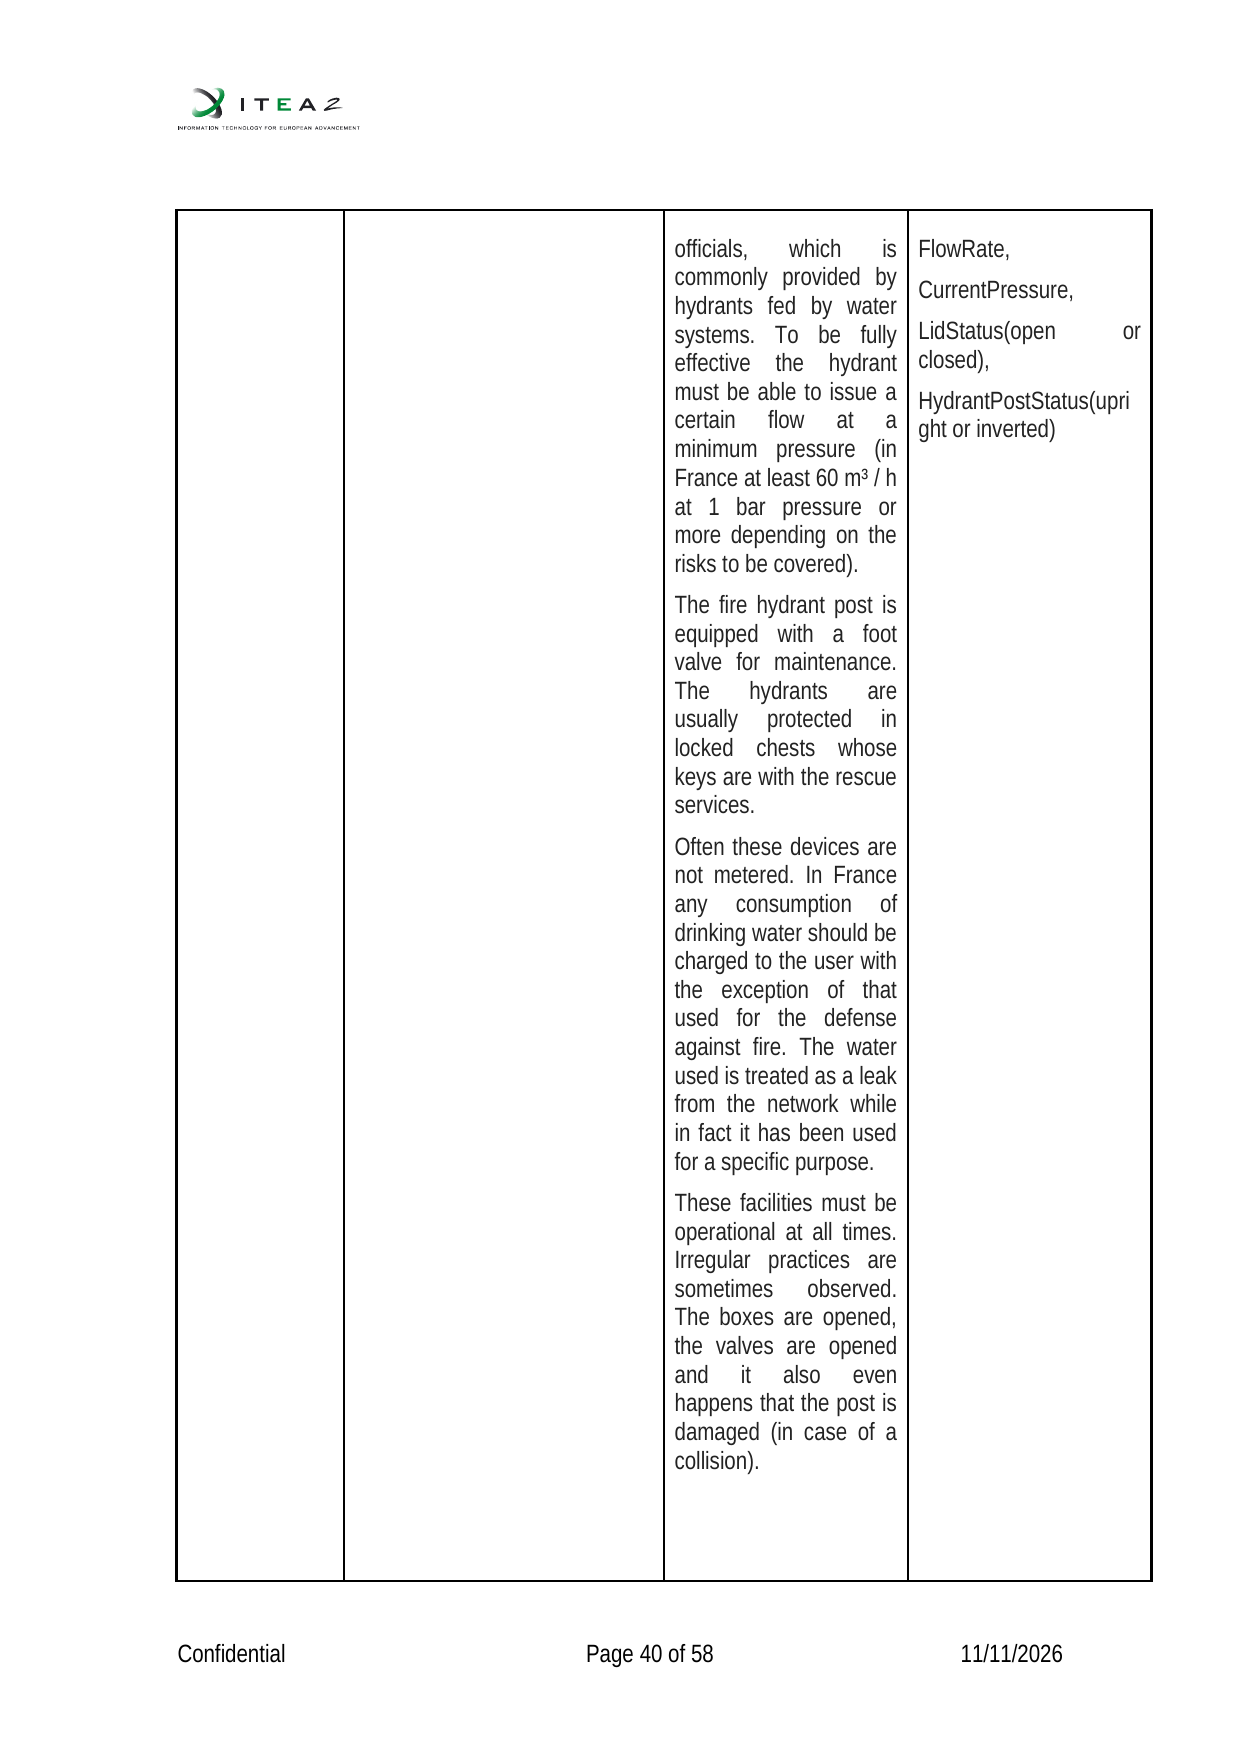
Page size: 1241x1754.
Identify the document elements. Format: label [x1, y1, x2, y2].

table_cell [178, 211, 343, 1579]
table_cell [345, 211, 663, 1579]
table_cell [665, 211, 907, 1579]
table_cell [909, 211, 1150, 1579]
